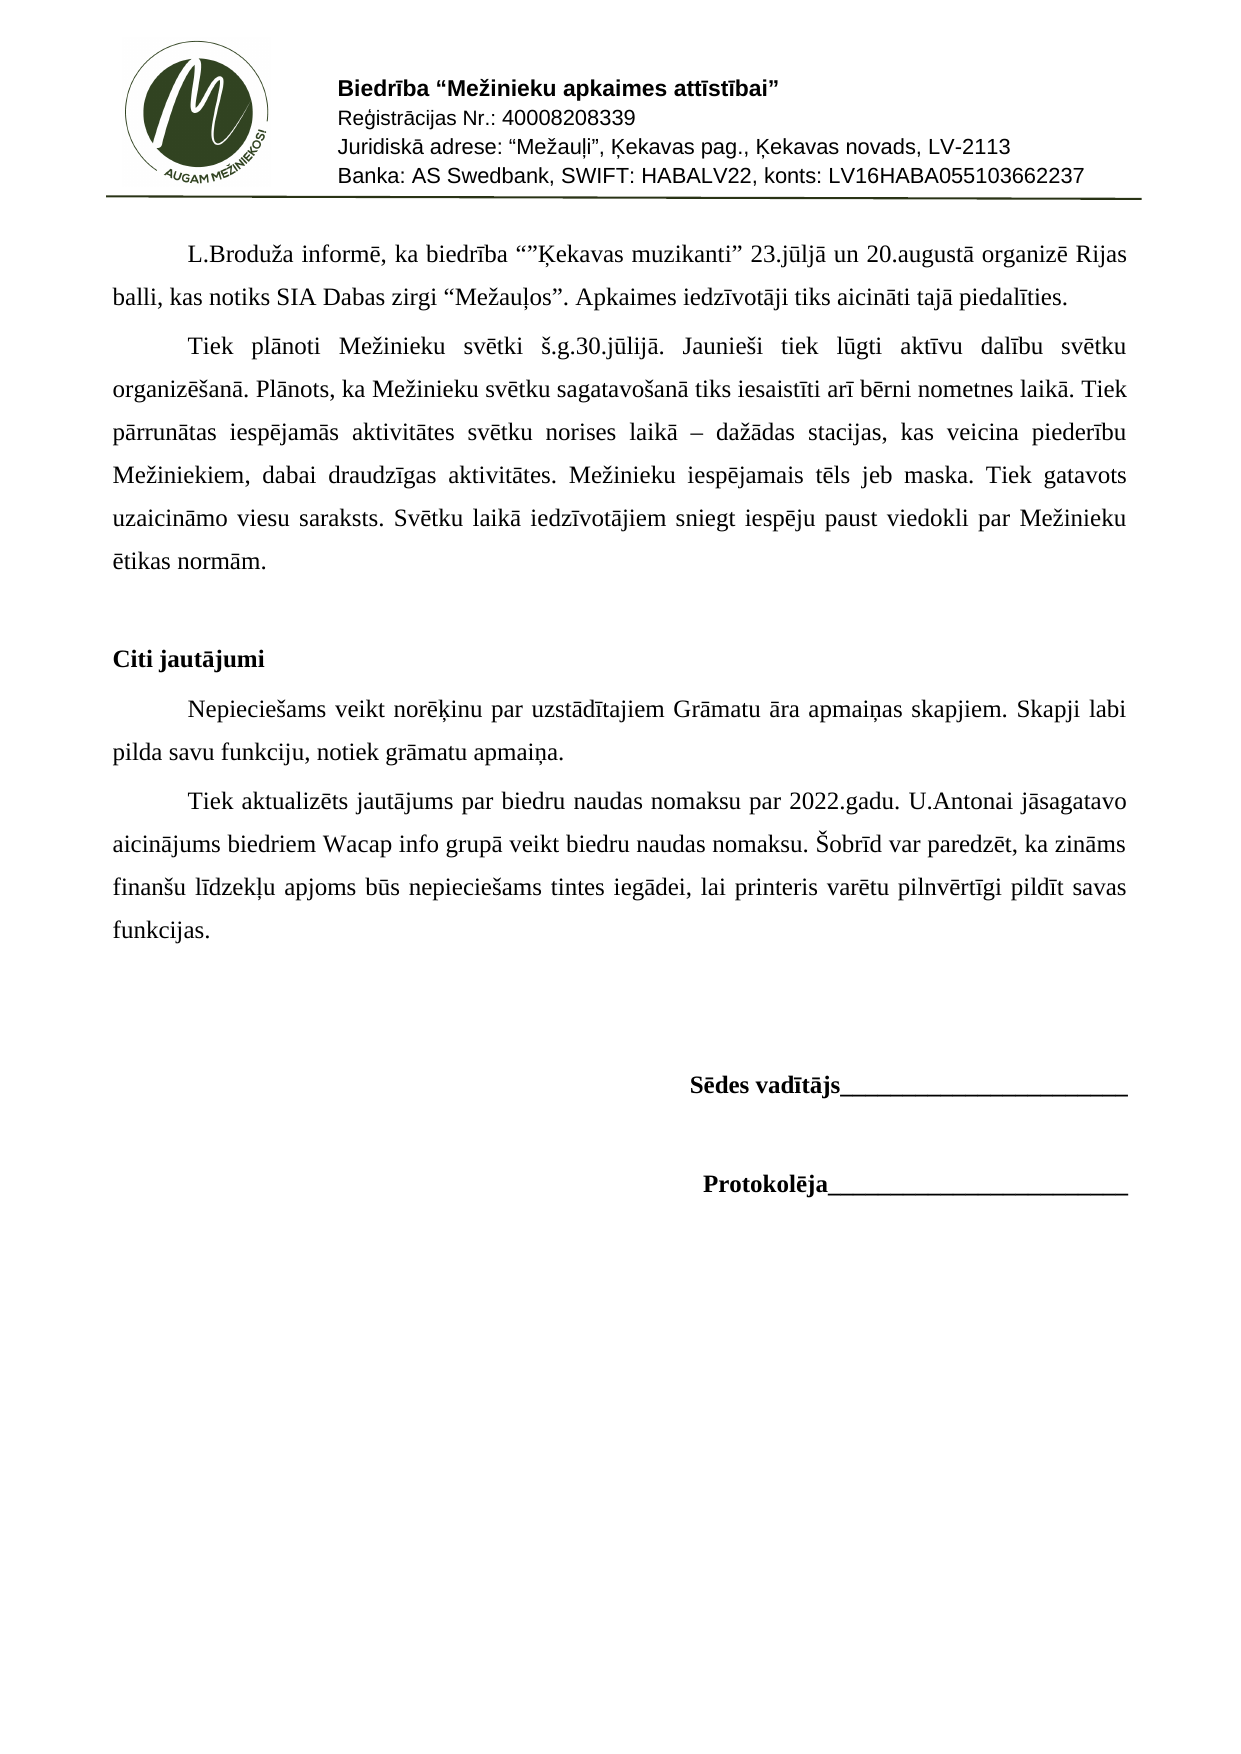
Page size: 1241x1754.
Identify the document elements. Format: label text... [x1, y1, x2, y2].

text Protokolēja________________________ [112, 1169, 1128, 1198]
text Citi jautājumi [112, 644, 1128, 673]
text Sēdes vadītājs_______________________ [112, 1070, 1128, 1099]
picture [121, 37, 272, 187]
text Tiek aktualizēts jautājums par biedru naudas nomaksu par 2022.gadu. U.Antonai jāsagatavo aicinājums biedriem Wacap info grupā veikt biedru naudas nomaksu. Šobrīd var paredzēt, ka zināms finanšu līdzekļu apjoms būs nepieciešams tintes iegādei, lai printeris varētu pilnvērtīgi pildīt savas funkcijas. [112, 786, 1128, 944]
text Nepieciešams veikt norēķinu par uzstādītajiem Grāmatu āra apmaiņas skapjiem. Skapji labi pilda savu funkciju, notiek grāmatu apmaiņa. [112, 694, 1128, 766]
text Tiek plānoti Mežinieku svētki š.g.30.jūlijā. Jaunieši tiek lūgti aktīvu dalību svētku organizēšanā. Plānots, ka Mežinieku svētku sagatavošanā tiks iesaistīti arī bērni nometnes laikā. Tiek pārrunātas iespējamās aktivitātes svētku norises laikā – dažādas stacijas, kas veicina piederību Mežiniekiem, dabai draudzīgas aktivitātes. Mežinieku iespējamais tēls jeb maska. Tiek gatavots uzaicināmo viesu saraksts. Svētku laikā iedzīvotājiem sniegt iespēju paust viedokli par Mežinieku ētikas normām. [112, 331, 1128, 575]
text L.Broduža informē, ka biedrība “”Ķekavas muzikanti” 23.jūljā un 20.augustā organizē Rijas balli, kas notiks SIA Dabas zirgi “Mežauļos”. Apkaimes iedzīvotāji tiks aicināti tajā piedalīties. [112, 239, 1128, 311]
